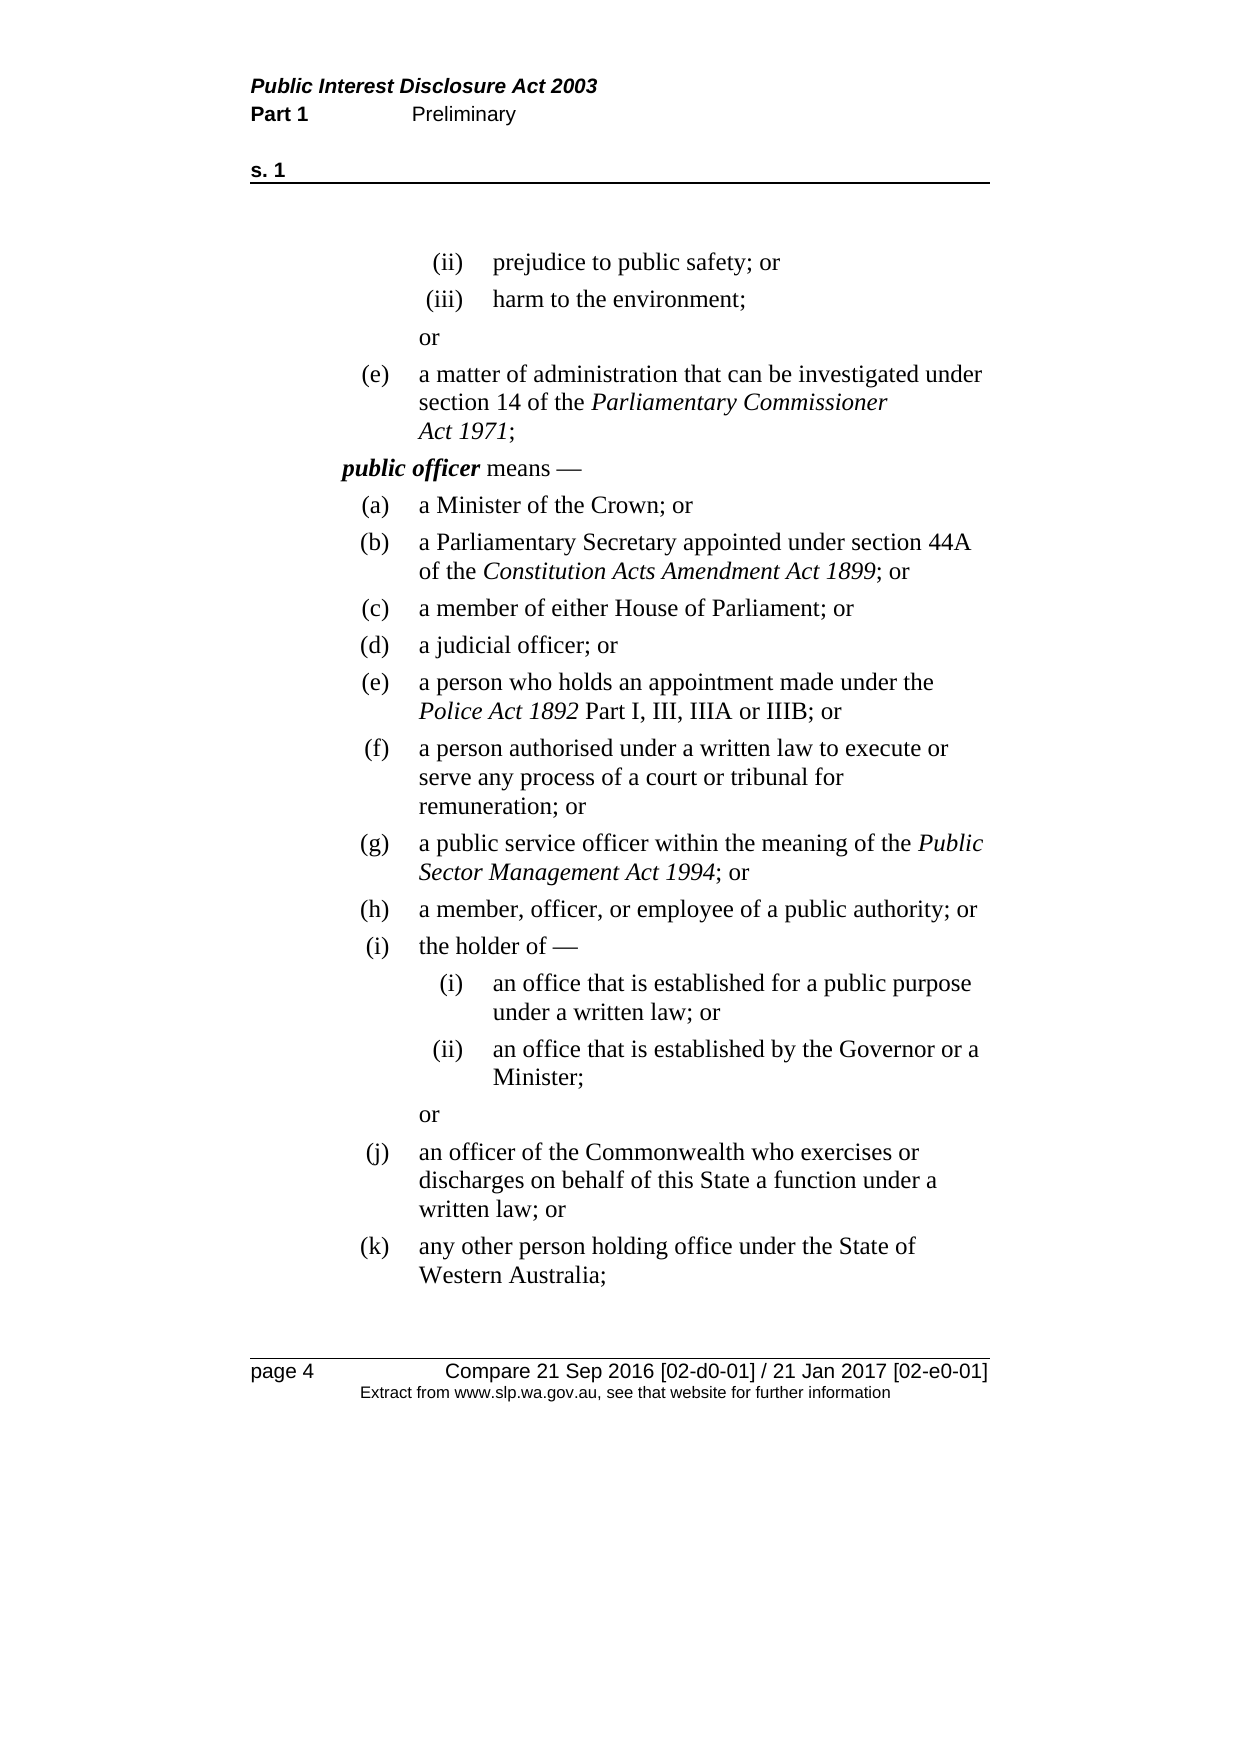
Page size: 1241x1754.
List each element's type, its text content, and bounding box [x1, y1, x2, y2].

text or [250, 322, 990, 350]
text (g) a public service officer within the meaning of the Public Sector Management Act 1994; or [250, 828, 990, 885]
text (ii) an office that is established by the Governor or a Minister; [250, 1034, 990, 1091]
text (f) a person authorised under a written law to execute or serve any process of a court or tribunal for remuneration; or [250, 733, 990, 819]
text (k) any other person holding office under the State of ; [250, 1231, 990, 1289]
text or [250, 1099, 990, 1128]
text (d) a judicial officer; or [250, 630, 990, 659]
text (b) a Parliamentary Secretary appointed under section 44A of the Constitution Acts Amendment Act 1899; or [250, 527, 990, 585]
text (i) the holder of — [250, 931, 990, 959]
text (j) an officer of the Commonwealth who exercises or discharges on behalf of this State a function under a written law; or [250, 1137, 990, 1223]
text (c) a member of either House of Parliament; or [250, 593, 990, 622]
text (i) an office that is established for a public purpose under a written law; or [250, 968, 990, 1025]
text (e) a matter of administration that can be investigated under section 14 of the Parliamentary Commissioner Act 1971; [250, 359, 990, 445]
text (ii) prejudice to public safety; or [250, 247, 990, 276]
text (e) a person who holds an appointment made under the Police Act 1892 Part I, III, IIIA or IIIB; or [250, 667, 990, 725]
text (h) a member, officer, or employee of a public authority; or [250, 894, 990, 922]
text (a) a Minister of the Crown; or [250, 490, 990, 519]
text public officer means — [250, 453, 990, 482]
text (iii) harm to the environment; [250, 284, 990, 313]
